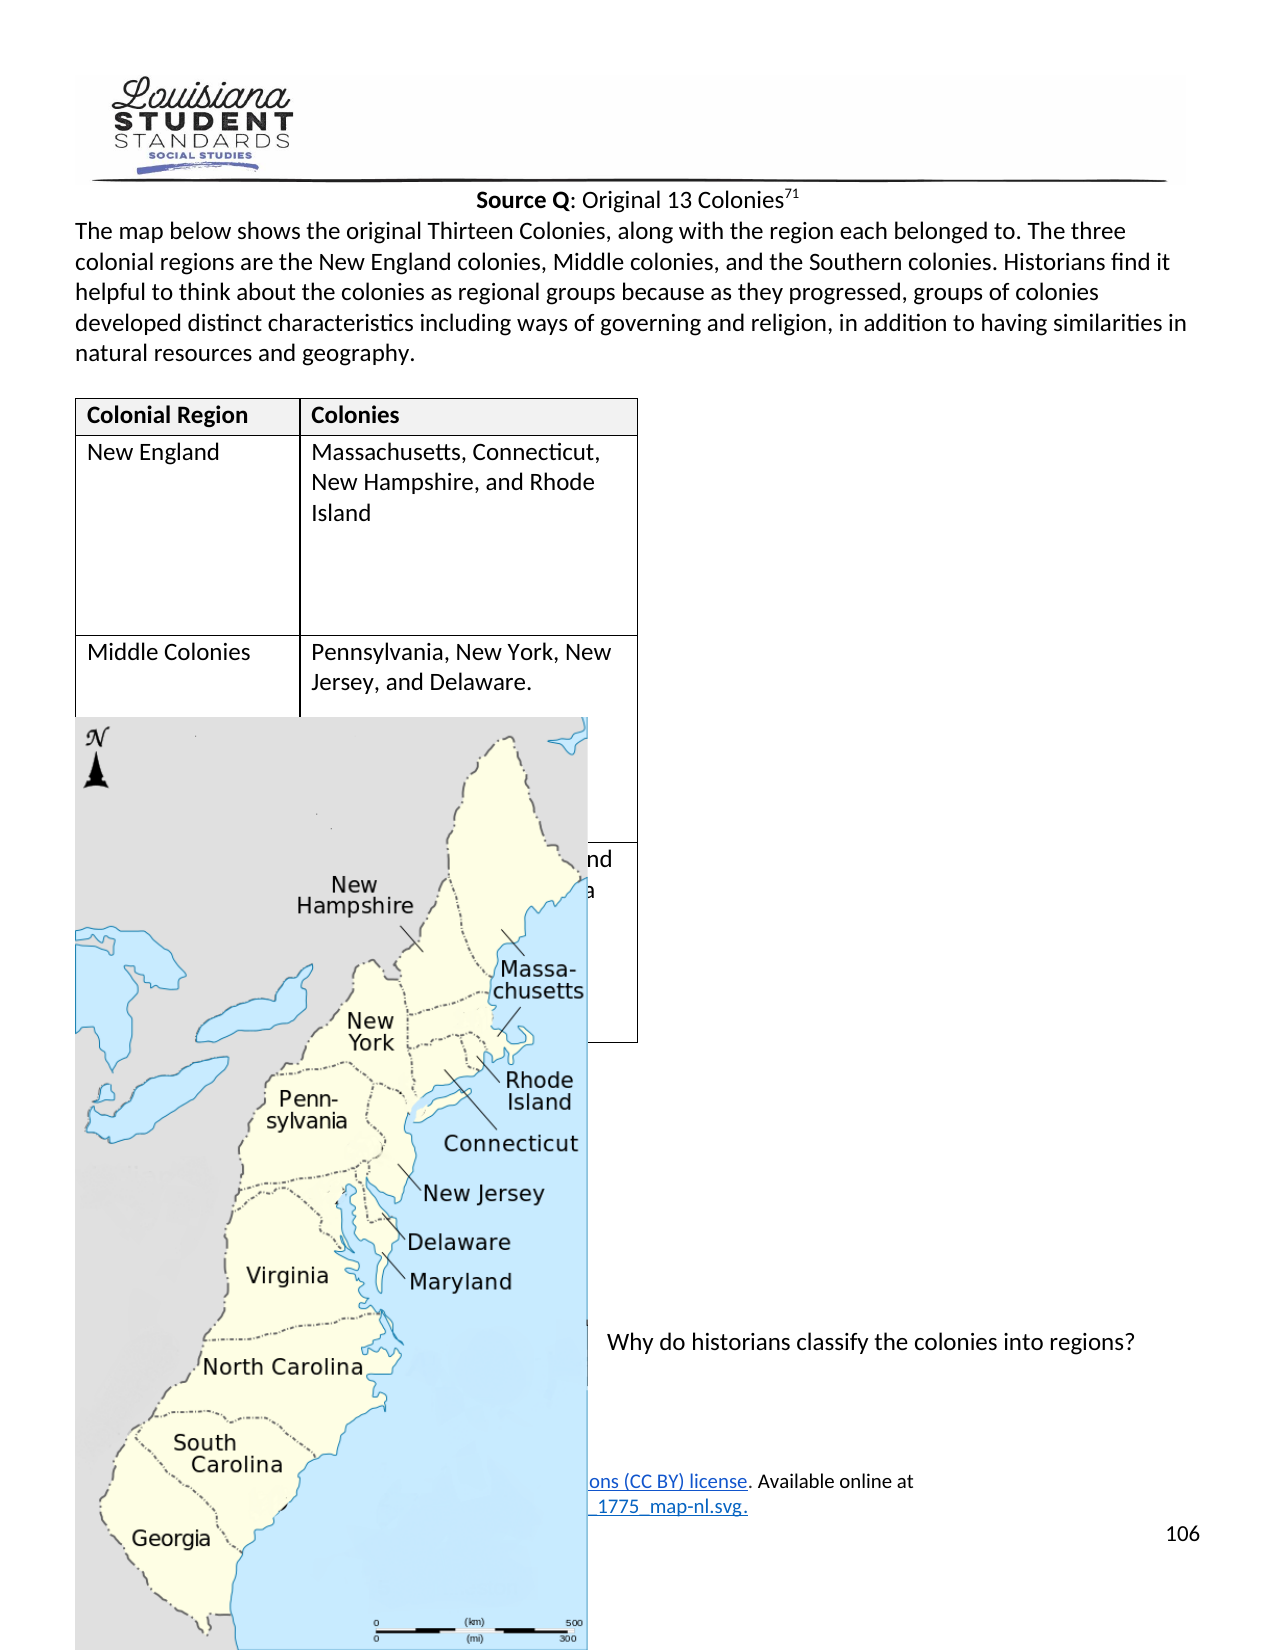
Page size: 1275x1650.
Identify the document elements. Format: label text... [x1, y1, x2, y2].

table_cell New England [76, 436, 299, 635]
picture [75, 717, 588, 1650]
picture [75, 75, 1186, 185]
text The map below shows the original Thirteen Colonies, along with the region each belonged to. The three colonial regions are the New England colonies, Middle colonies, and the Southern colonies. Historians find it helpful to think about the colonies as regional groups because as they progressed, groups of colonies developed distinct characteristics including ways of governing and religion, in addition to having similarities in natural resources and geography. [75, 215, 1200, 368]
table_cell Pennsylvania, New York, New Jersey, and Delaware. [301, 636, 637, 842]
text Why do historians classify the colonies into regions? [588, 1326, 1200, 1356]
table_cell Middle Colonies [76, 636, 299, 717]
table_cell Massachusetts, Connecticut, New Hampshire, and Rhode Island [301, 436, 637, 635]
table_header Colonies [301, 399, 637, 435]
table_cell Maryland, Virginia, North and South Carolina, and Georgia [588, 843, 637, 1042]
text Source Q: Original 13 Colonies [75, 185, 1200, 215]
table_header Colonial Region [76, 399, 299, 435]
